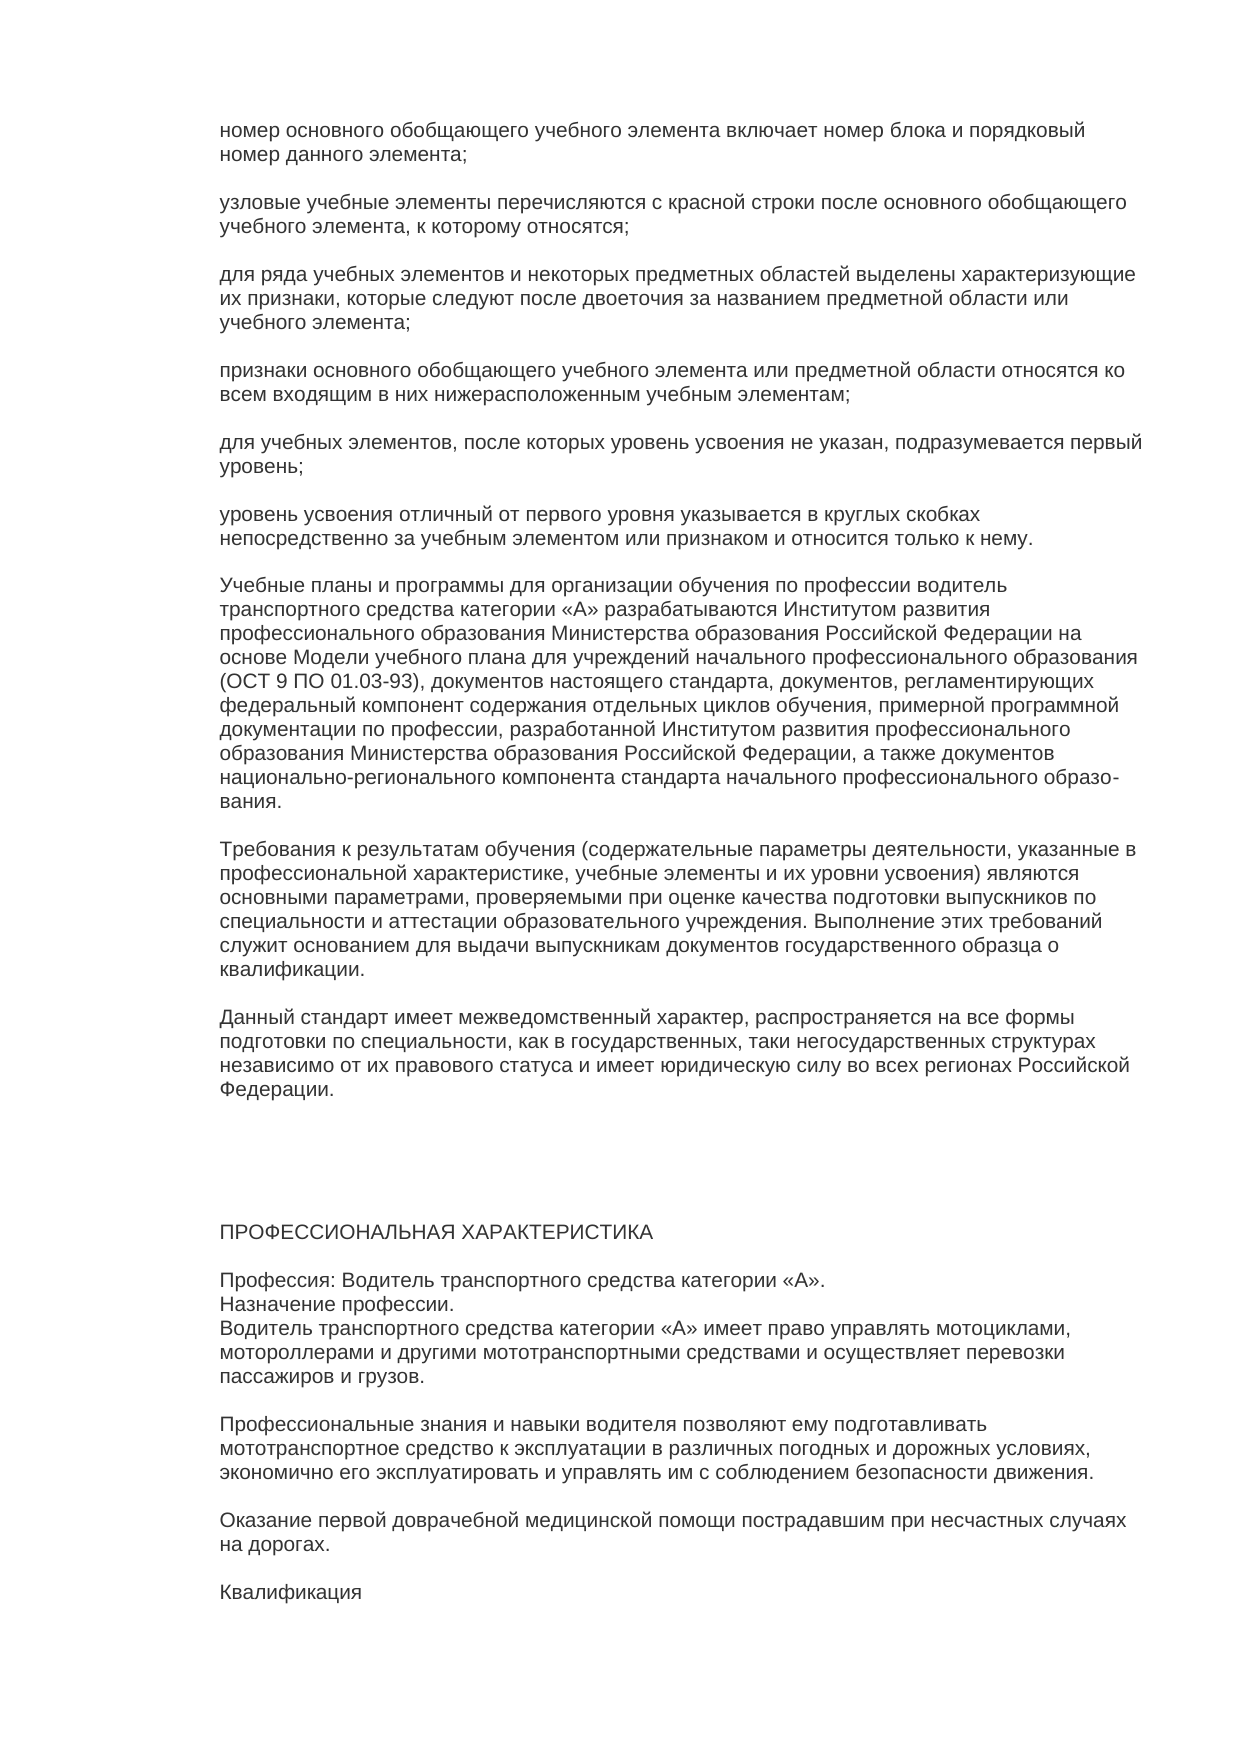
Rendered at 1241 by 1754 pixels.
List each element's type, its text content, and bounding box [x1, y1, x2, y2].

text ПРОФЕССИОНАЛЬНАЯ ХАРАКТЕРИСТИКА [219, 1220, 1152, 1244]
text Водитель транспортного средства категории «А» имеет право управлять мотоциклами, мотороллерами и другими мототранспортными средствами и осуществляет перевозки пассажиров и грузов. [219, 1316, 1152, 1388]
text Профессиональные знания и навыки водителя позволяют ему подготавливать мототранспортное средство к эксплуатации в различных погодных и дорожных условиях, экономично его эксплуатировать и управлять им с соблюдением безопасности движения. [219, 1412, 1152, 1484]
text уровень усвоения отличный от первого уровня указывается в круглых скобках непосредственно за учебным элементом или признаком и относится только к нему. [219, 501, 1152, 549]
text Учебные планы и программы для организации обучения по профессии водитель транспортного средства категории «А» разрабатываются Институтом развития профессионального образования Министерства образования Российской Федерации на основе Модели учебного плана для учреждений начального профессионального образования (ОСТ 9 ПО 01.03-93), документов настоящего стандарта, документов, регламентирующих федеральный компонент содержания отдельных циклов обучения, примерной программной документации по профессии, разработанной Институтом развития профессионального образования Министерства образования Российской Федерации, а также документов национально-регионального компонента стандарта начального профессионального образования. [219, 573, 1152, 813]
text узловые учебные элементы перечисляются с красной строки после основного обобщающего учебного элемента, к которому относятся; [219, 190, 1152, 238]
text Назначение профессии. [219, 1292, 1152, 1316]
text Оказание первой доврачебной медицинской помощи пострадавшим при несчастных случаях на дорогах. [219, 1508, 1152, 1556]
text для ряда учебных элементов и некоторых предметных областей выделены характеризующие их признаки, которые следуют после двоеточия за названием предметной области или учебного элемента; [219, 262, 1152, 334]
text Требования к результатам обучения (содержательные параметры деятельности, указанные в профессиональной характеристике, учебные элементы и их уровни усвоения) являются основными параметрами, проверяемыми при оценке качества подготовки выпускников по специальности и аттестации образовательного учреждения. Выполнение этих требований служит основанием для выдачи выпускникам документов государственного образца о квалификации. [219, 837, 1152, 981]
text Данный стандарт имеет межведомственный характер, распространяется на все формы подготовки по специальности, как в государственных, таки негосударственных структурах независимо от их правового статуса и имеет юридическую силу во всех регионах Российской Федерации. [219, 1004, 1152, 1100]
text для учебных элементов, после которых уровень усвоения не указан, подразумевается первый уровень; [219, 429, 1152, 477]
text признаки основного обобщающего учебного элемента или предметной области относятся ко всем входящим в них нижерасположенным учебным элементам; [219, 358, 1152, 406]
text номер основного обобщающего учебного элемента включает номер блока и порядковый номер данного элемента; [219, 118, 1152, 166]
text Профессия: Водитель транспортного средства категории «А». [219, 1268, 1152, 1292]
text Квалификация [219, 1579, 1152, 1603]
